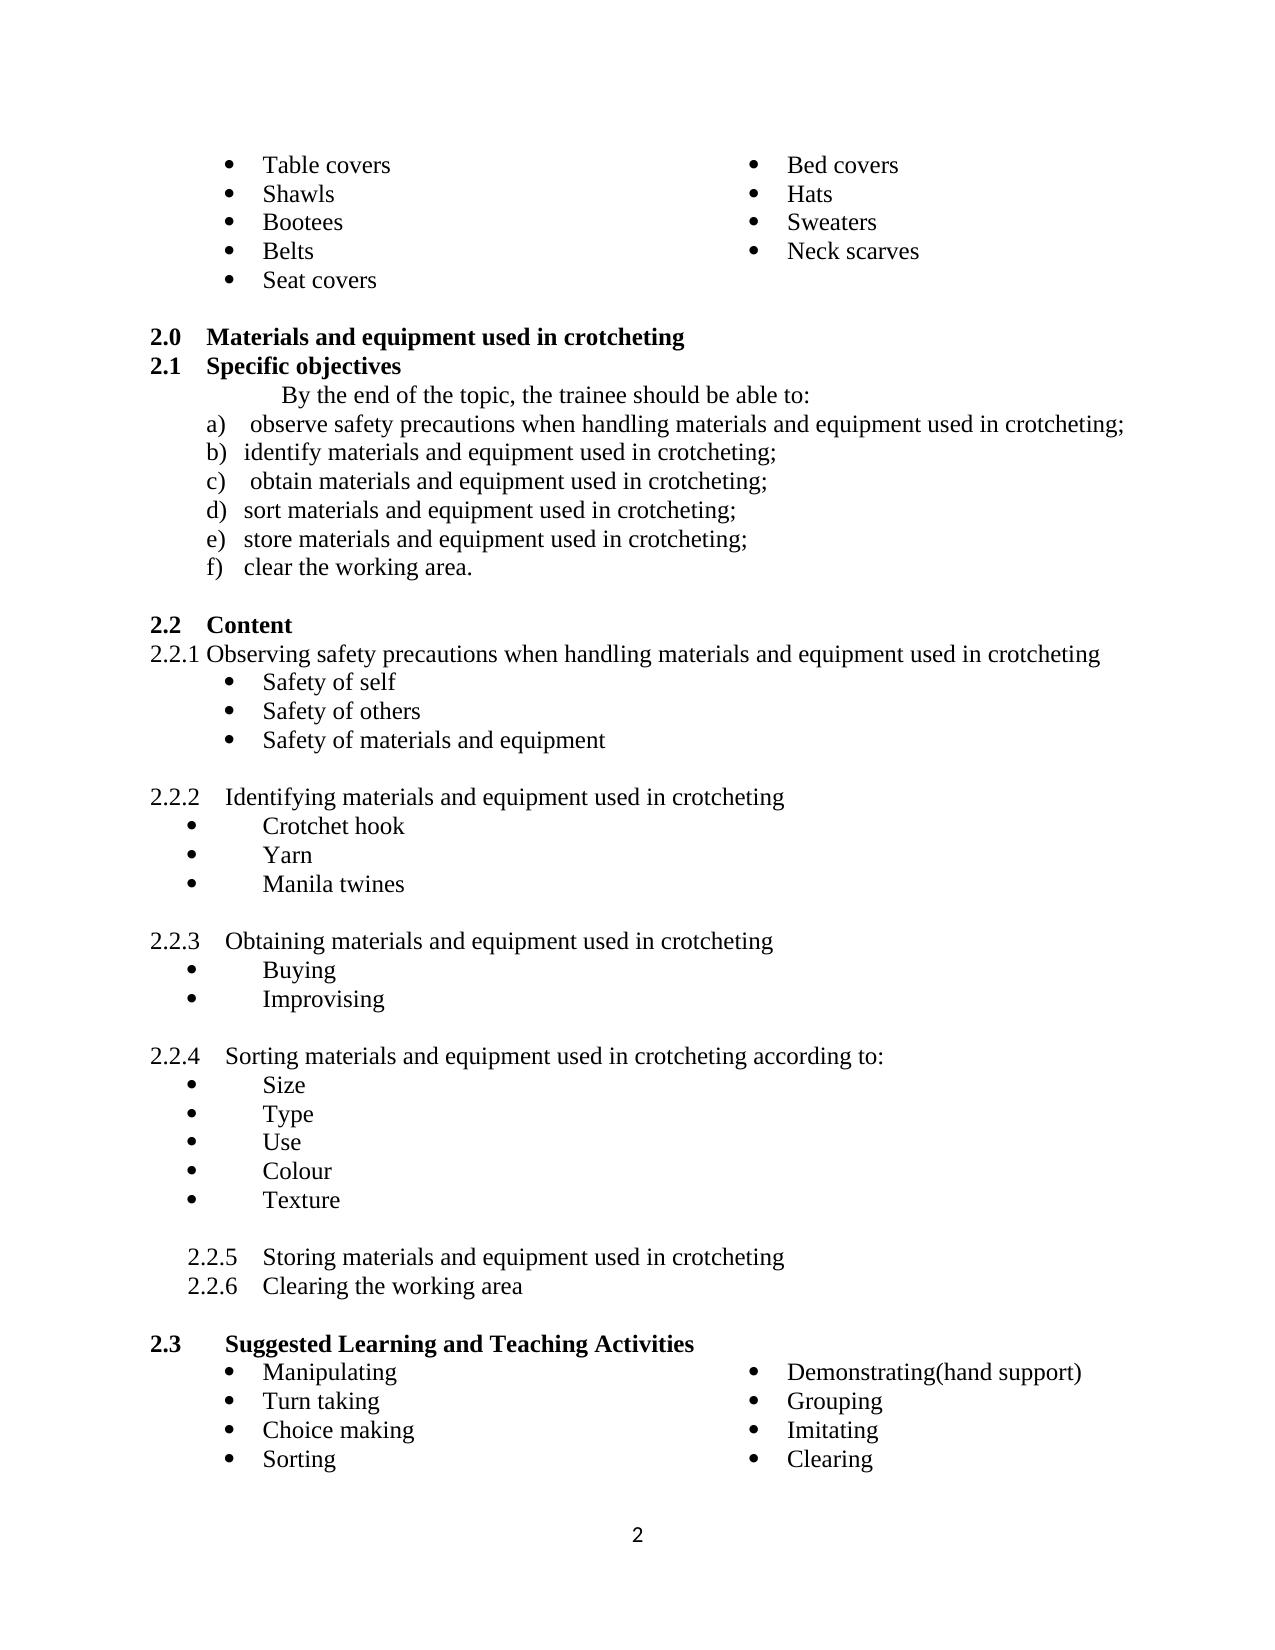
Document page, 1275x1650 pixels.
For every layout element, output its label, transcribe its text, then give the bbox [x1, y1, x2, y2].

list Obtaining materials and equipment used in crotcheting [150, 926, 1125, 955]
list Improvising [187, 984, 1125, 1012]
list identify materials and equipment used in crotcheting; [206, 437, 1125, 466]
list Buying [187, 955, 1125, 984]
list Size [187, 1070, 1125, 1099]
list Manipulating [225, 1357, 601, 1386]
list Choice making [225, 1415, 601, 1444]
list sort materials and equipment used in crotcheting; [206, 495, 1125, 524]
list obtain materials and equipment used in crotcheting; [206, 466, 1125, 495]
list Safety of others [225, 696, 1125, 725]
list Shawls [225, 179, 601, 207]
list Colour [187, 1156, 1125, 1185]
list 2.3 Suggested Learning and Teaching Activities [150, 1329, 1125, 1357]
list store materials and equipment used in crotcheting; [206, 524, 1125, 552]
list Imitating [749, 1415, 1125, 1444]
list Table covers [225, 150, 601, 179]
list Turn taking [225, 1386, 601, 1415]
list Specific objectives [150, 351, 1125, 380]
list observe safety precautions when handling materials and equipment used in crotcheting; [206, 409, 1125, 437]
list clear the working area. [206, 552, 1125, 581]
list Materials and equipment used in crotcheting [150, 322, 1125, 351]
text 2.2.1 Observing safety precautions when handling materials and equipment used in crotcheting [150, 639, 1125, 667]
list Bed covers [749, 150, 1125, 179]
list Storing materials and equipment used in crotcheting [187, 1242, 1125, 1271]
list Sorting [225, 1444, 601, 1472]
list Yarn [187, 840, 1125, 869]
list Identifying materials and equipment used in crotcheting [150, 782, 1125, 811]
list Safety of self [225, 667, 1125, 696]
list Seat covers [225, 265, 601, 294]
list Hats [749, 179, 1125, 207]
list Content [150, 610, 1125, 639]
list Neck scarves [749, 236, 1125, 265]
list Sorting materials and equipment used in crotcheting according to: [150, 1041, 1125, 1070]
text By the end of the topic, the trainee should be able to: [225, 380, 1125, 409]
list Crotchet hook [187, 811, 1125, 840]
list Bootees [225, 207, 601, 236]
list Belts [225, 236, 601, 265]
list Safety of materials and equipment [225, 725, 1125, 754]
list Sweaters [749, 207, 1125, 236]
list Clearing the working area [187, 1271, 1125, 1300]
list Grouping [749, 1386, 1125, 1415]
list Demonstrating(hand support) [749, 1357, 1125, 1386]
list Type [187, 1099, 1125, 1127]
list Clearing [749, 1444, 1125, 1472]
list Use [187, 1127, 1125, 1156]
list Manila twines [187, 869, 1125, 897]
list Texture [187, 1185, 1125, 1214]
